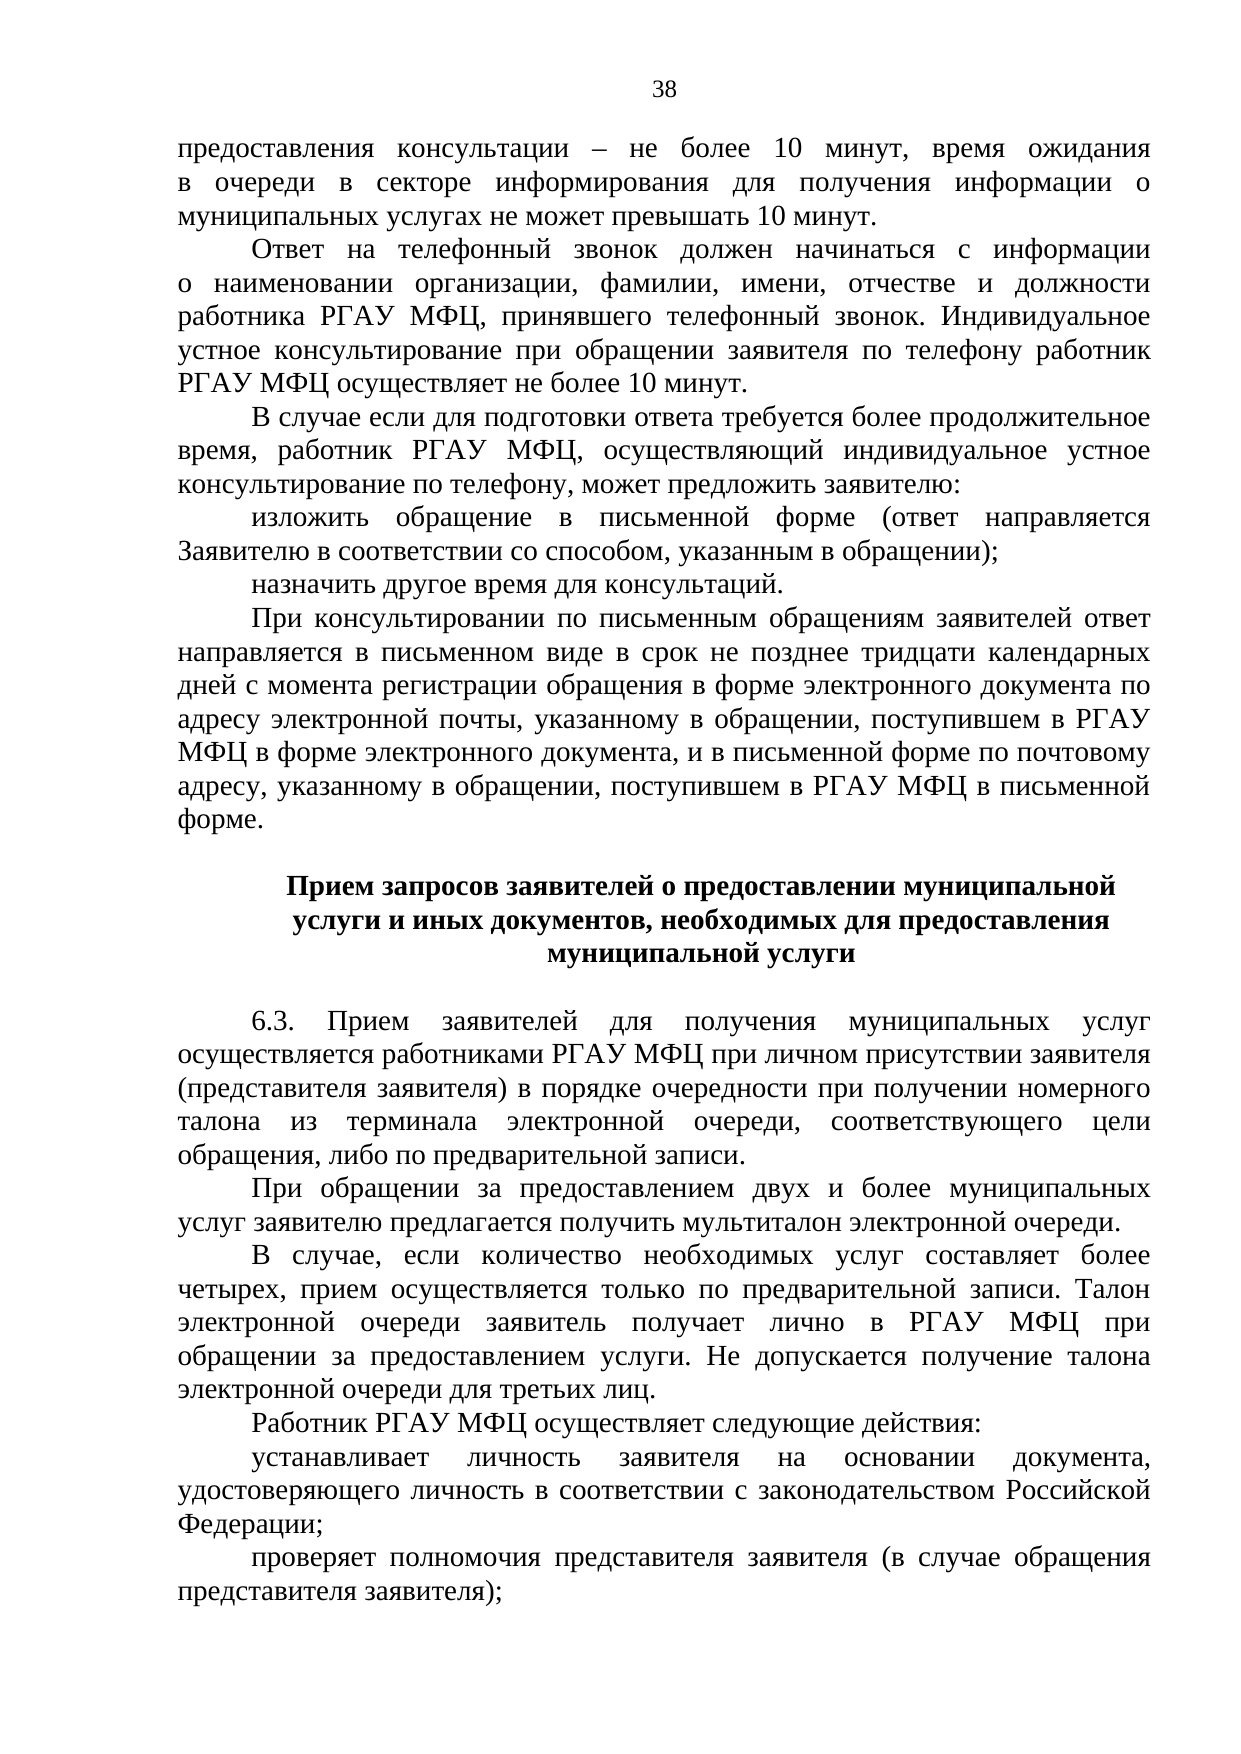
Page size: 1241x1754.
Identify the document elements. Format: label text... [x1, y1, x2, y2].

text При обращении за предоставлением двух и более муниципальных услуг заявителю предлагается получить мультиталон электронной очереди. [177, 1170, 1152, 1237]
text При консультировании по письменным обращениям заявителей ответ направляется в письменном виде в срок не позднее тридцати календарных дней с момента регистрации обращения в форме электронного документа по адресу электронной почты, указанному в обращении, поступившем в РГАУ МФЦ в форме электронного документа, и в письменной форме по почтовому адресу, указанному в обращении, поступившем в РГАУ МФЦ в письменной форме. [177, 600, 1152, 835]
text назначить другое время для консультаций. [177, 567, 1152, 600]
text устанавливает личность заявителя на основании документа, удостоверяющего личность в соответствии с законодательством Российской Федерации; [177, 1439, 1152, 1539]
text В случае, если количество необходимых услуг составляет более четырех, прием осуществляется только по предварительной записи. Талон электронной очереди заявитель получает лично в РГАУ МФЦ при обращении за предоставлением услуги. Не допускается получение талона электронной очереди для третьих лиц. [177, 1237, 1152, 1405]
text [177, 131, 1152, 231]
text 6.3. Прием заявителей для получения муниципальных услуг осуществляется работниками РГАУ МФЦ при личном присутствии заявителя (представителя заявителя) в порядке очередности при получении номерного талона из терминала электронной очереди, соответствующего цели обращения, либо по предварительной записи. [177, 1003, 1152, 1170]
text проверяет полномочия представителя заявителя (в случае обращения представителя заявителя); [177, 1539, 1152, 1606]
text Прием запросов заявителей о предоставлении муниципальной [177, 868, 1152, 902]
text муниципальной услуги [177, 936, 1152, 969]
text В случае если для подготовки ответа требуется более продолжительное время, работник РГАУ МФЦ, осуществляющий индивидуальное устное консультирование по телефону, может предложить заявителю: [177, 399, 1152, 499]
text Работник РГАУ МФЦ осуществляет следующие действия: [177, 1405, 1152, 1439]
text изложить обращение в письменной форме (ответ направляется Заявителю в соответствии со способом, указанным в обращении); [177, 499, 1152, 567]
text услуги и иных документов, необходимых для предоставления [177, 902, 1152, 936]
text Ответ на телефонный звонок должен начинаться с информации о наименовании организации, фамилии, имени, отчестве и должности работника РГАУ МФЦ, принявшего телефонный звонок. Индивидуальное устное консультирование при обращении заявителя по телефону работник РГАУ МФЦ осуществляет не более 10 минут. [177, 231, 1152, 399]
